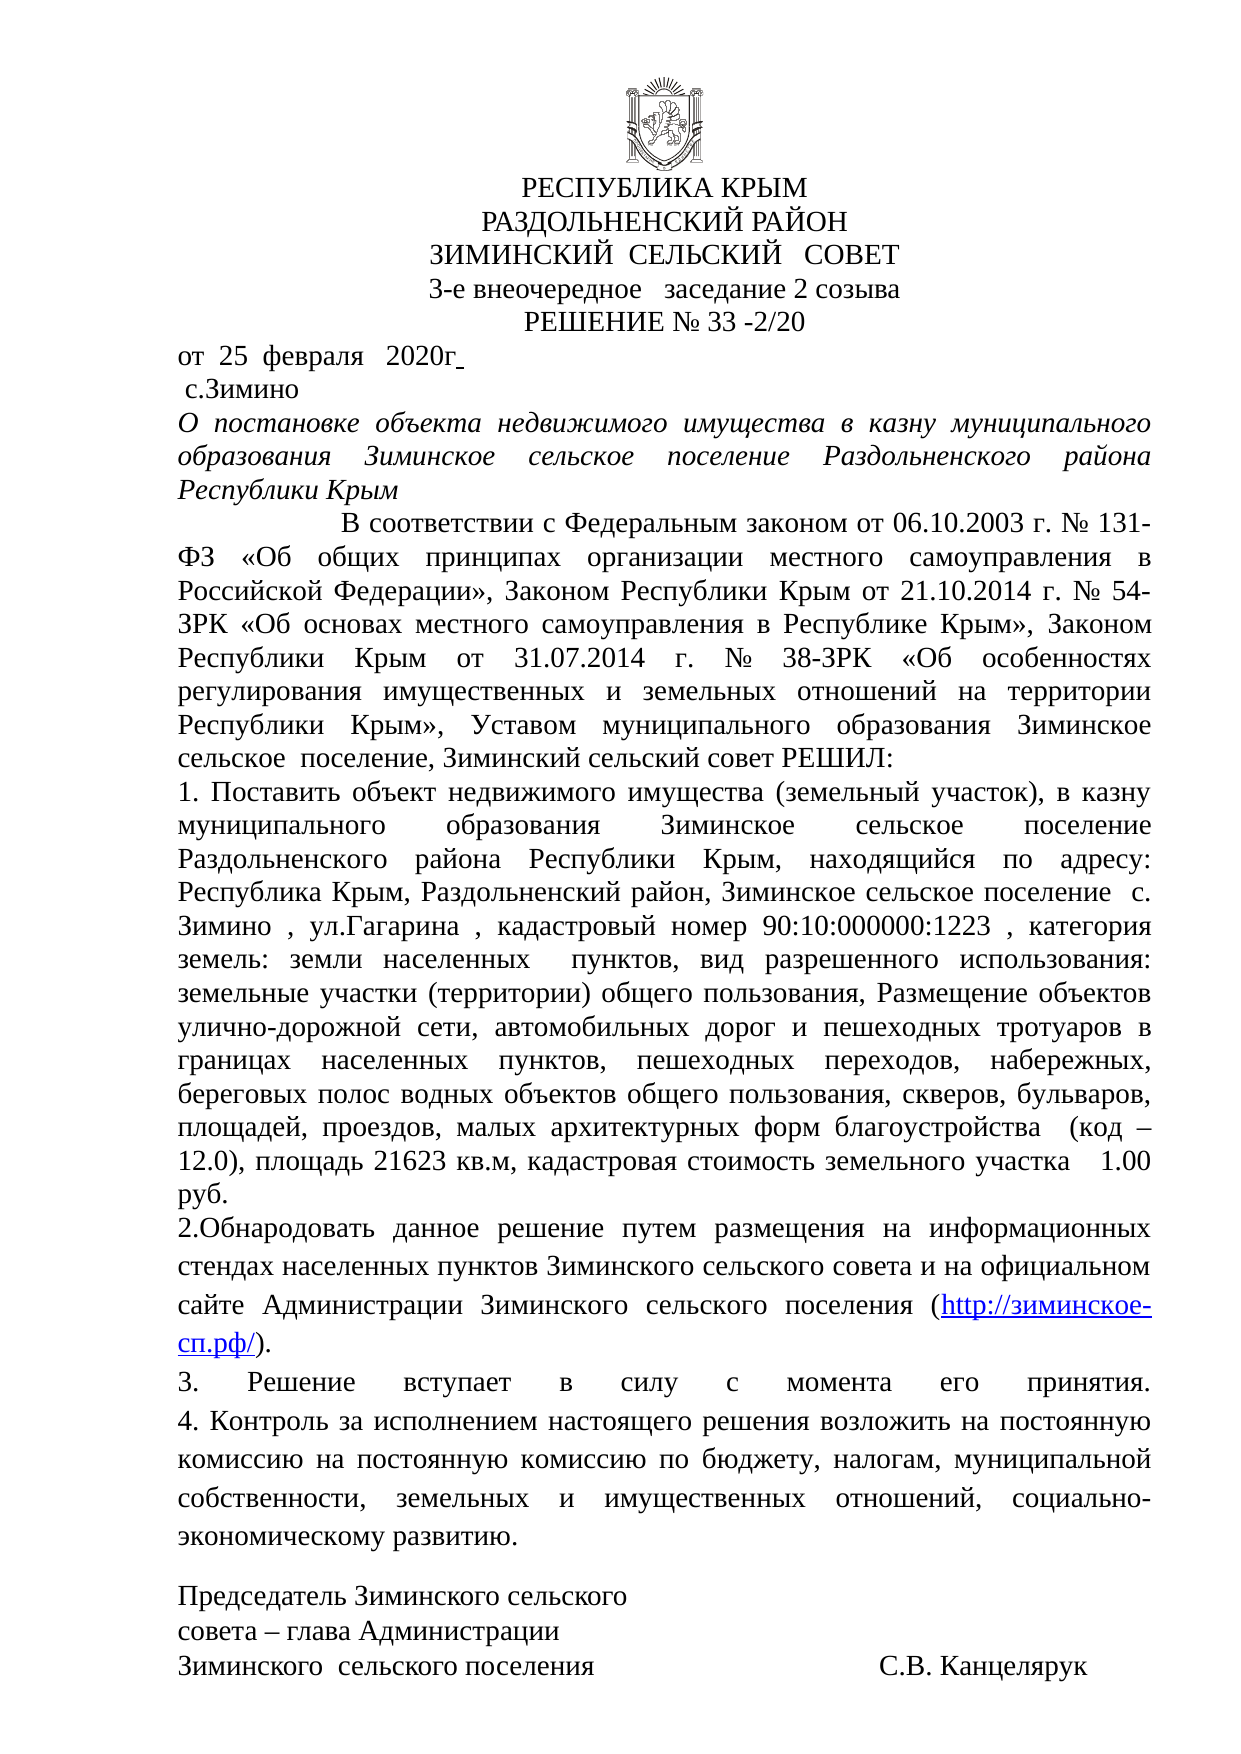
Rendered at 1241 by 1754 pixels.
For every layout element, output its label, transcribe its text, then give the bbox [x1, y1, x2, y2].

text 1. Поставить объект недвижимого имущества (земельный участок), в казну муниципального образования Зиминское сельское поселение Раздольненского района Республики Крым, находящийся по адресу: Республика Крым, Раздольненский район, Зиминское сельское поселение с. Зимино , ул.Гагарина , кадастровый номер 90:10:000000:1223 , категория земель: земли населенных пунктов, вид разрешенного использования: земельные участки (территории) общего пользования, Размещение объектов улично-дорожной сети, автомобильных дорог и пешеходных тротуаров в границах населенных пунктов, пешеходных переходов, набережных, береговых полос водных объектов общего пользования, скверов, бульваров, площадей, проездов, малых архитектурных форм благоустройства (код – 12.0), площадь 21623 кв.м, кадастровая стоимость земельного участка 1.00 руб. [177, 774, 1152, 1210]
list 3-е внеочередное заседание 2 созыва [177, 271, 1152, 304]
list РЕШЕНИЕ № 33 -2/20 [177, 304, 1152, 338]
text 2.Обнародовать данное решение путем размещения на информационных стендах населенных пунктов Зиминского сельского совета и на официальном сайте Администрации Зиминского сельского поселения (http://зиминское-сп.рф/). 3. Решение вступает в силу с момента его принятия. 4. Контроль за исполнением настоящего решения возложить на постоянную комиссию на постоянную комиссию по бюджету, налогам, муниципальной собственности, земельных и имущественных отношений, социально-экономическому развитию. [177, 1210, 1152, 1552]
list РАЗДОЛЬНЕНСКИЙ РАЙОН [177, 204, 1152, 237]
list ЗИМИНСКИЙ СЕЛЬСКИЙ СОВЕТ [177, 237, 1152, 271]
list РЕСПУБЛИКА КРЫМ [177, 170, 1152, 204]
text В соответствии с Федеральным законом от 06.10.2003 г. № 131-ФЗ «Об общих принципах организации местного самоуправления в Российской Федерации», Законом Республики Крым от 21.10.2014 г. № 54-ЗРК «Об основах местного самоуправления в Республике Крым», Законом Республики Крым от 31.07.2014 г. № 38-ЗРК «Об особенностях регулирования имущественных и земельных отношений на территории Республики Крым», Уставом муниципального образования Зиминское сельское поселение, Зиминский сельский совет РЕШИЛ: [177, 506, 1152, 774]
list от 25 февраля 2020г [177, 338, 1152, 371]
title О постановке объекта недвижимого имущества в казну муниципального образования Зиминское сельское поселение Раздольненского района Республики Крым [177, 405, 1152, 506]
text Председатель Зиминского сельского совета – глава Администрации Зиминского сельского поселения С.В. Канцелярук [177, 1578, 1152, 1682]
list с.Зимино [177, 371, 1152, 405]
